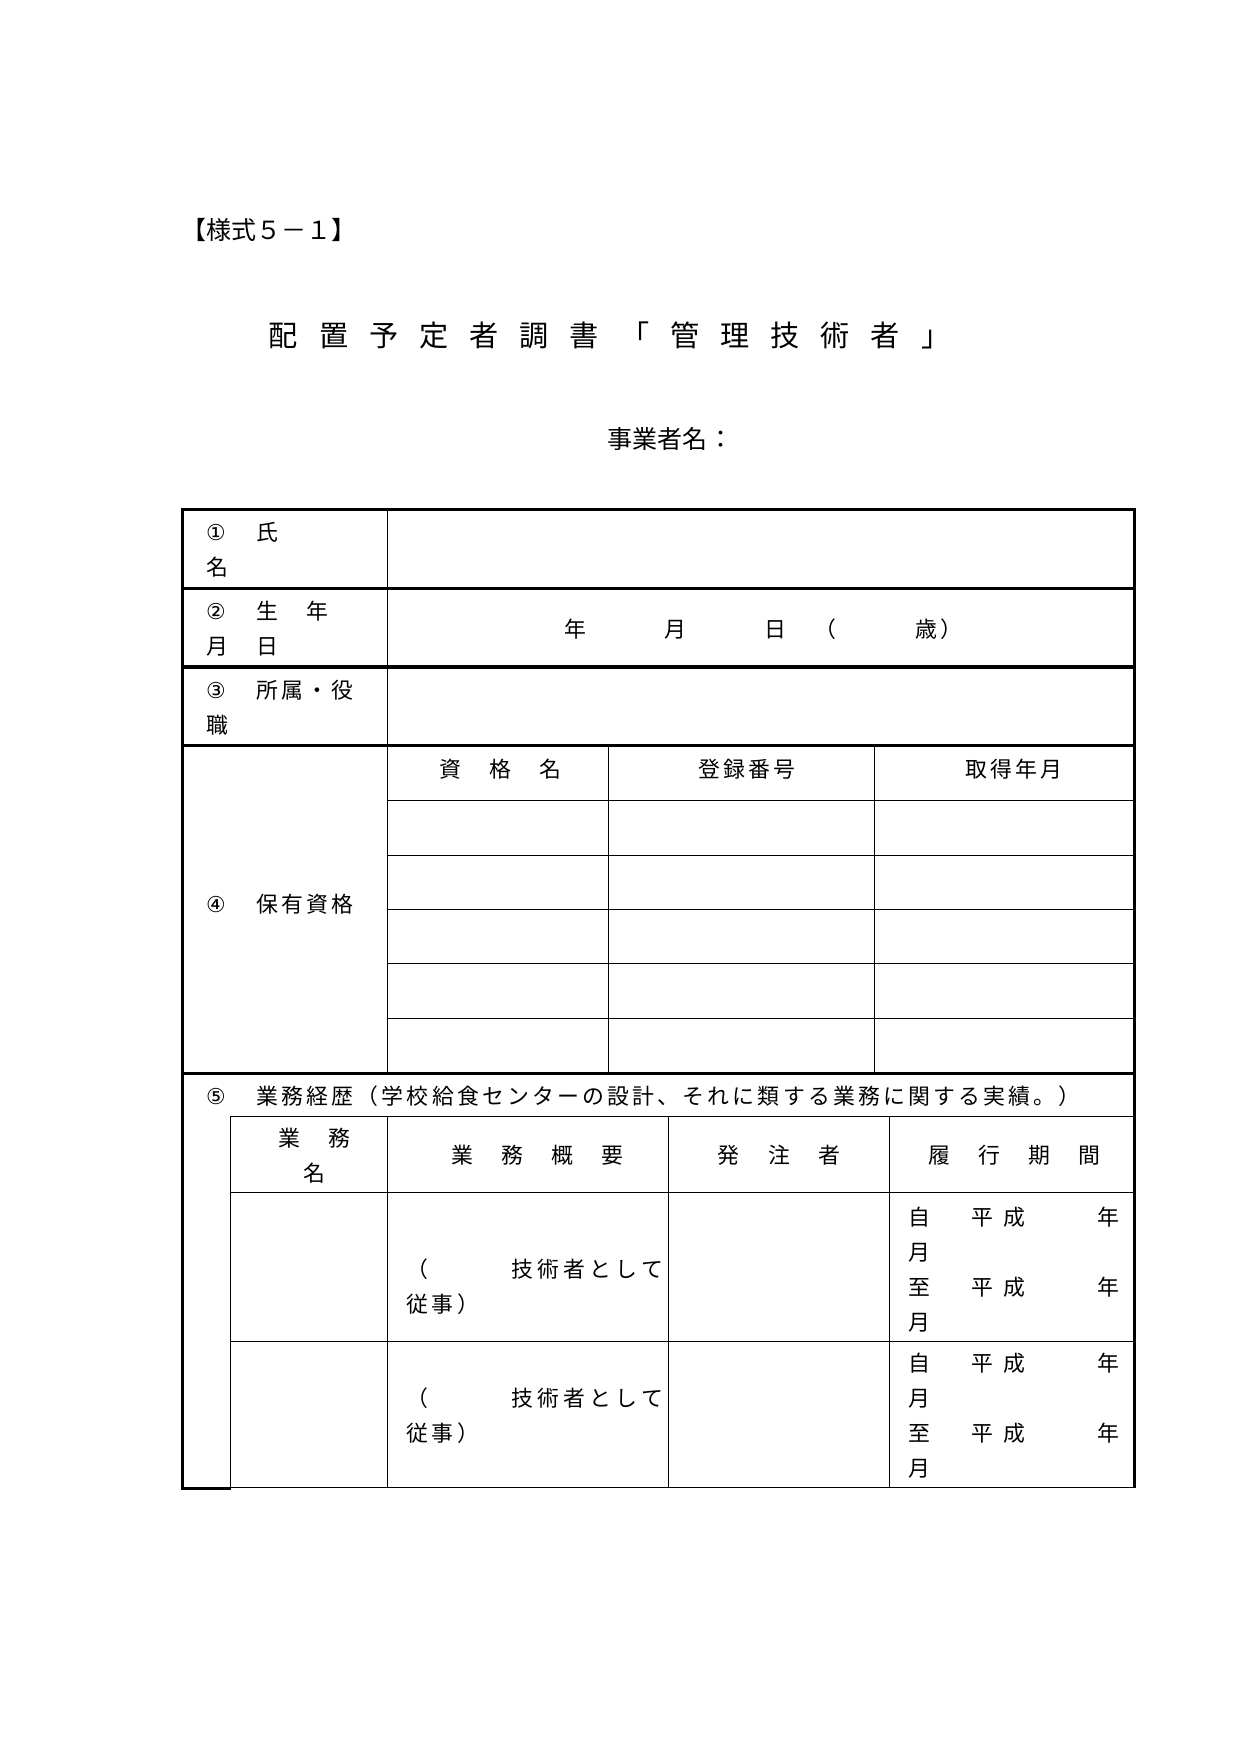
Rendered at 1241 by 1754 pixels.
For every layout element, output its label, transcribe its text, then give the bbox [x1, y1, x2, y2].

table_cell [609, 856, 874, 909]
table_cell [875, 1019, 1133, 1072]
table_cell [875, 964, 1133, 1017]
table_cell [388, 801, 608, 855]
table_cell [609, 801, 874, 855]
table_cell 発 注 者 [669, 1117, 889, 1192]
table_cell 登録番号 [609, 747, 874, 800]
table_cell 業 務 概 要 [388, 1117, 668, 1192]
table_cell [875, 856, 1133, 909]
table_cell 履 行 期 間 [890, 1117, 1133, 1192]
table_cell 自 平成 年 月 至 平成 年 月 [890, 1193, 1133, 1341]
table_cell [388, 1019, 608, 1072]
table_cell 業 務 名 [231, 1117, 387, 1192]
table_cell [184, 1117, 230, 1487]
table_cell [609, 910, 874, 963]
table_cell [609, 1019, 874, 1072]
text 配置予定者調書「管理技術者」 [181, 298, 1059, 368]
table_cell （ 技術者として従事） [388, 1193, 668, 1341]
table_cell [669, 1193, 889, 1341]
table_cell [669, 1342, 889, 1487]
table_cell ② 生 年 月 日 [184, 590, 387, 665]
table_cell [388, 669, 1133, 744]
table_cell [388, 856, 608, 909]
text 事業者名： [600, 403, 1059, 473]
table_cell ⑤ 業務経歴（学校給食センターの設計、それに類する業務に関する実績。） [184, 1075, 1133, 1116]
table_cell 資 格 名 [388, 747, 608, 800]
table_cell [875, 801, 1133, 855]
table_cell [388, 910, 608, 963]
table_cell 年 月 日 （ 歳） [388, 590, 1133, 665]
table_cell ③ 所属・役職 [184, 669, 387, 744]
table_header ① 氏 名 [184, 511, 387, 587]
table_cell [609, 964, 874, 1017]
table_header [388, 511, 1133, 587]
table_cell 取得年月 [875, 747, 1133, 800]
text 【様式５－１】 [181, 194, 1059, 263]
table_cell [388, 964, 608, 1017]
table_cell ④ 保有資格 [184, 747, 387, 1072]
table_cell 自 平成 年 月 至 平成 年 月 [890, 1342, 1133, 1487]
table_cell [231, 1193, 387, 1341]
table_cell （ 技術者として従事） [388, 1342, 668, 1487]
table_cell [231, 1342, 387, 1487]
table_cell [875, 910, 1133, 963]
